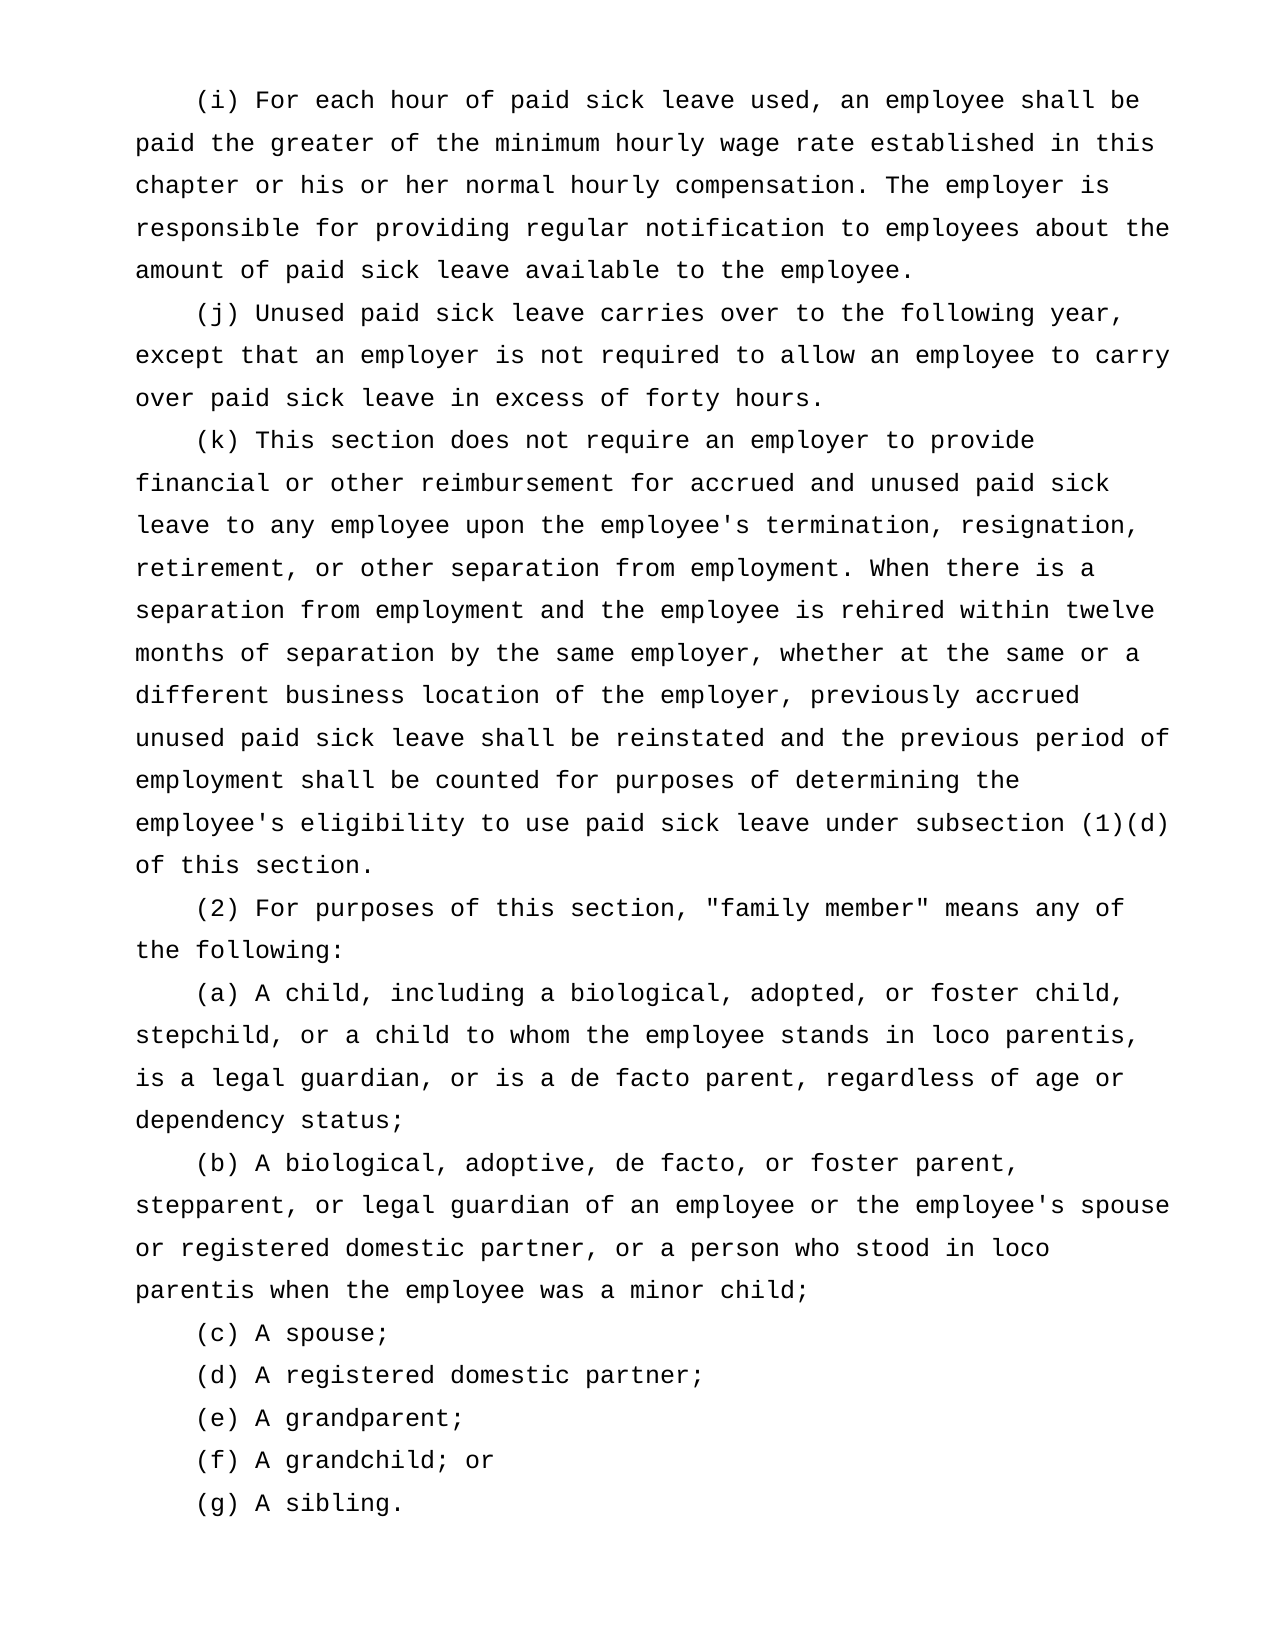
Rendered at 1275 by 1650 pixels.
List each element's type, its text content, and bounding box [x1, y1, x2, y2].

text (c) A spouse; [135, 1307, 1170, 1350]
text (j) Unused paid sick leave carries over to the following year, except that an employer is not required to allow an employee to carry over paid sick leave in excess of forty hours. [135, 287, 1170, 415]
text (g) A sibling. [135, 1477, 1170, 1520]
text (d) A registered domestic partner; [135, 1350, 1170, 1392]
text (2) For purposes of this section, "family member" means any of the following: [135, 882, 1170, 967]
text (f) A grandchild; or [135, 1435, 1170, 1477]
text (k) This section does not require an employer to provide financial or other reimbursement for accrued and unused paid sick leave to any employee upon the employee's termination, resignation, retirement, or other separation from employment. When there is a separation from employment and the employee is rehired within twelve months of separation by the same employer, whether at the same or a different business location of the employer, previously accrued unused paid sick leave shall be reinstated and the previous period of employment shall be counted for purposes of determining the employee's eligibility to use paid sick leave under subsection (1)(d) of this section. [135, 415, 1170, 882]
text (b) A biological, adoptive, de facto, or foster parent, stepparent, or legal guardian of an employee or the employee's spouse or registered domestic partner, or a person who stood in loco parentis when the employee was a minor child; [135, 1137, 1170, 1307]
text (a) A child, including a biological, adopted, or foster child, stepchild, or a child to whom the employee stands in loco parentis, is a legal guardian, or is a de facto parent, regardless of age or dependency status; [135, 967, 1170, 1137]
text (e) A grandparent; [135, 1392, 1170, 1435]
text (i) For each hour of paid sick leave used, an employee shall be paid the greater of the minimum hourly wage rate established in this chapter or his or her normal hourly compensation. The employer is responsible for providing regular notification to employees about the amount of paid sick leave available to the employee. [135, 75, 1170, 287]
